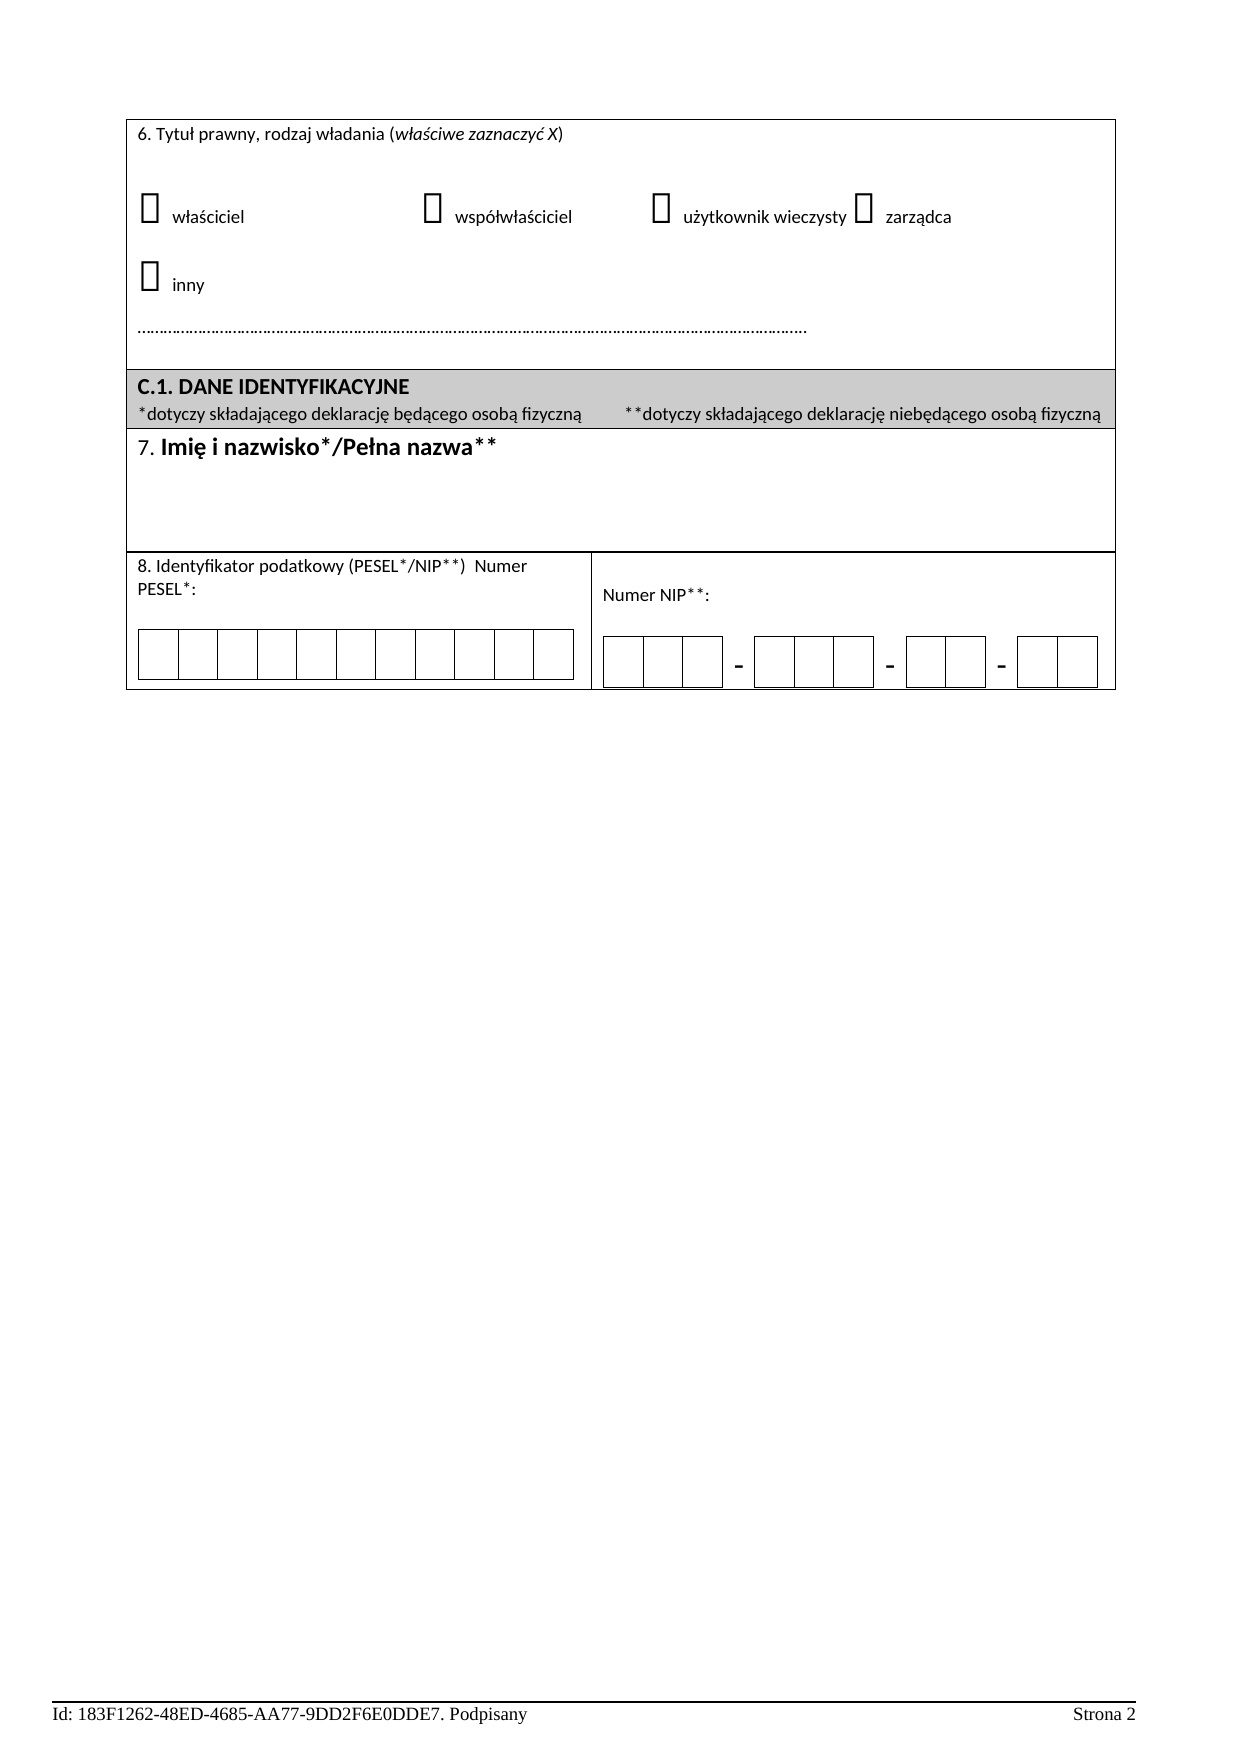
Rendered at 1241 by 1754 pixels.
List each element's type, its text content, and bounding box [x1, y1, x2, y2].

table_cell C.1. DANE IDENTYFIKACYJNE *dotyczy składającego deklarację będącego osobą fizyczną **dotyczy składającego deklarację niebędącego osobą fizyczną [127, 370, 1115, 428]
table_cell 7. Imię i nazwisko*/Pełna nazwa** [127, 429, 1115, 551]
table_cell 6. Tytuł prawny, rodzaj władania (właściwe zaznaczyć X)  właściciel  współwłaściciel  użytkownik wieczysty  zarządca  inny ……………………………………………………………………………………………………………………………………….. [127, 120, 1115, 369]
table_cell Numer NIP**: [592, 553, 1115, 689]
table_cell 8. Identyfikator podatkowy (PESEL*/NIP**) Numer PESEL*: [127, 553, 591, 689]
